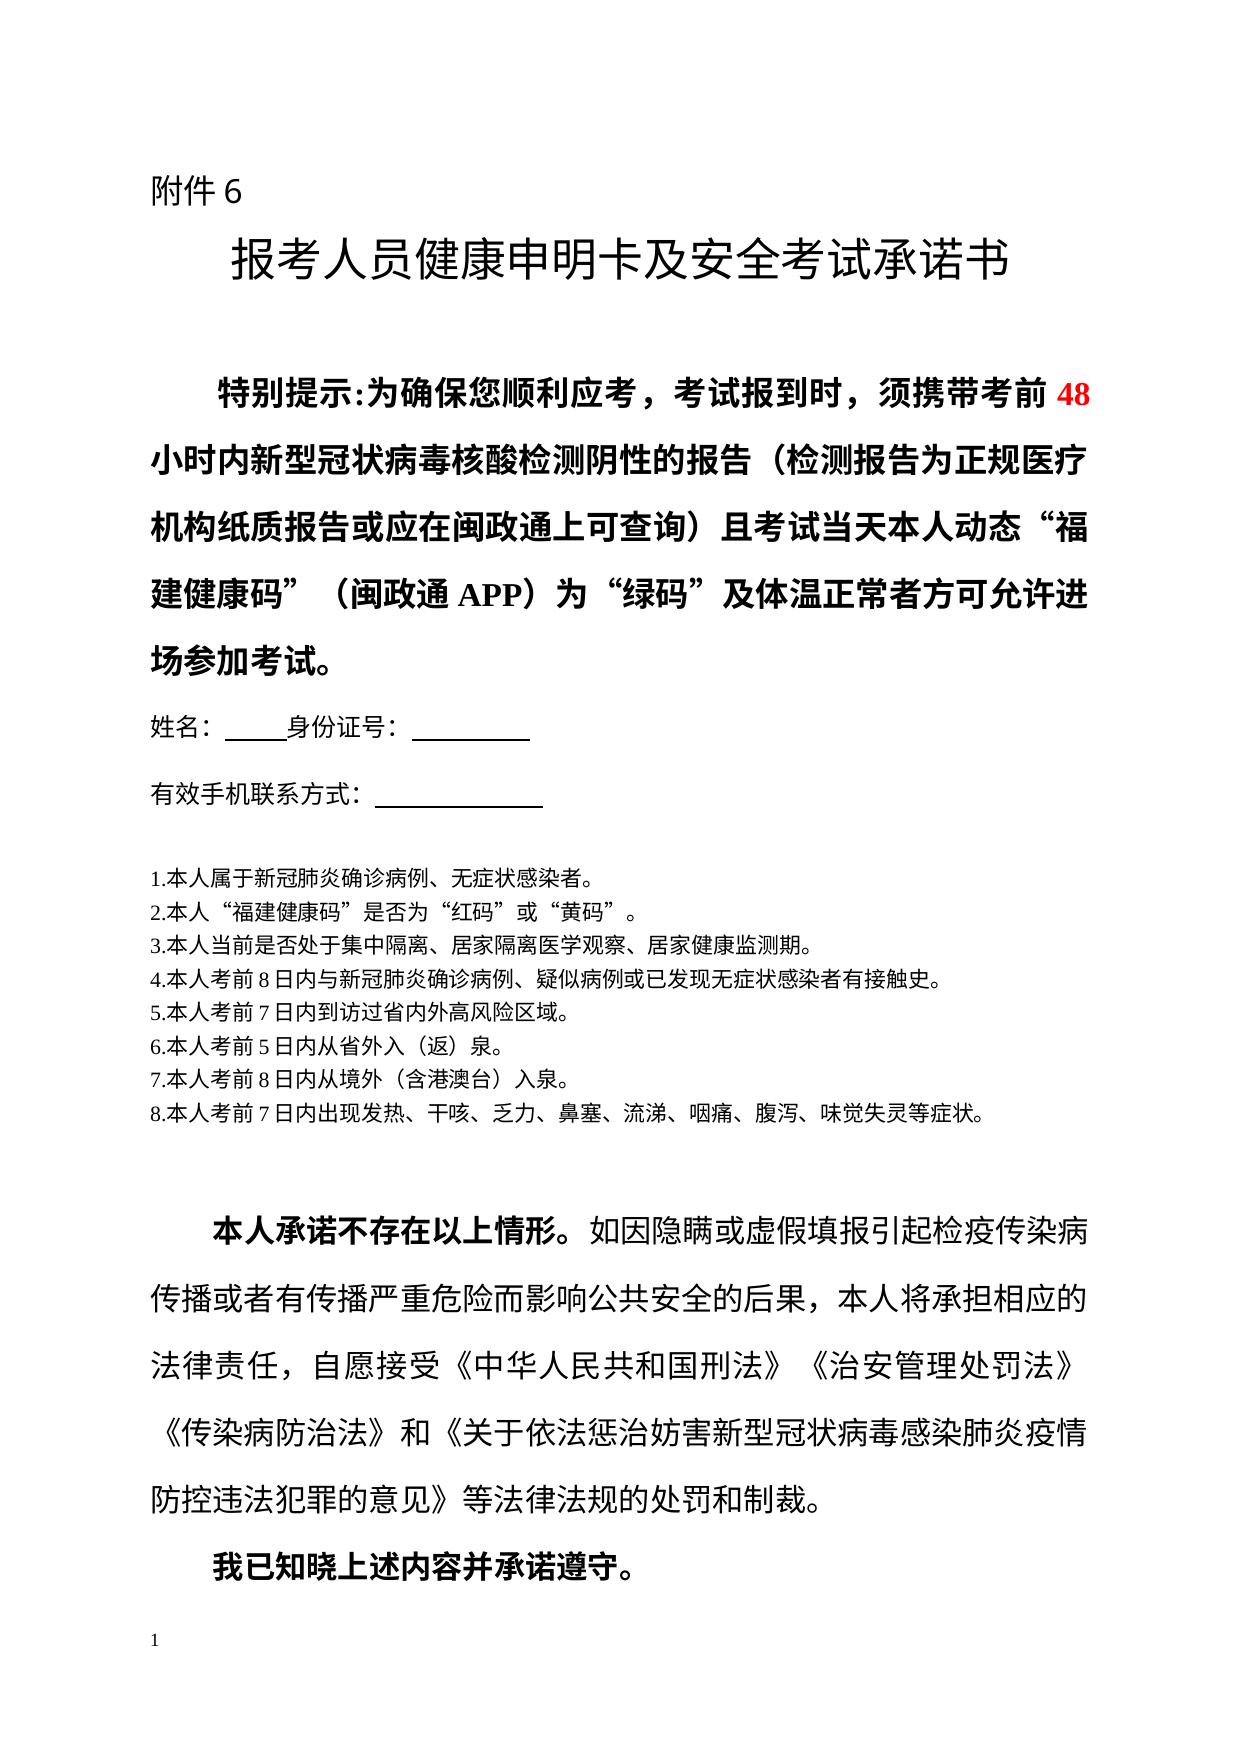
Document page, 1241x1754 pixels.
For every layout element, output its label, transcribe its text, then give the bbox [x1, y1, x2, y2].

text 3.本人当前是否处于集中隔离、居家隔离医学观察、居家健康监测期。 [150, 927, 1090, 961]
text 7.本人考前8日内从境外（含港澳台）入泉。 [150, 1061, 1090, 1095]
text 2.本人“福建健康码”是否为“红码”或“黄码”。 [150, 894, 1090, 927]
text 本人承诺不存在以上情形。如因隐瞒或虚假填报引起检疫传染病传播或者有传播严重危险而影响公共安全的后果，本人将承担相应的法律责任，自愿接受《中华人民共和国刑法》《治安管理处罚法》《传染病防治法》和《关于依法惩治妨害新型冠状病毒感染肺炎疫情防控违法犯罪的意见》等法律法规的处罚和制裁。 [150, 1196, 1090, 1531]
text 报考人员健康申明卡及安全考试承诺书 [150, 223, 1090, 290]
text 1.本人属于新冠肺炎确诊病例、无症状感染者。 [150, 860, 1090, 894]
text 6.本人考前5日内从省外入（返）泉。 [150, 1028, 1090, 1061]
text 我已知晓上述内容并承诺遵守。 [150, 1531, 1090, 1598]
text 有效手机联系方式： [150, 759, 1090, 827]
text 4.本人考前8日内与新冠肺炎确诊病例、疑似病例或已发现无症状感染者有接触史。 [150, 961, 1090, 994]
text 8.本人考前7日内出现发热、干咳、乏力、鼻塞、流涕、咽痛、腹泻、味觉失灵等症状。 [150, 1095, 1090, 1128]
text 附件6 [150, 156, 1090, 223]
text 5.本人考前7日内到访过省内外高风险区域。 [150, 994, 1090, 1028]
text 特别提示:为确保您顺利应考，考试报到时，须携带考前48小时内新型冠状病毒核酸检测阴性的报告（检测报告为正规医疗机构纸质报告或应在闽政通上可查询）且考试当天本人动态“福建健康码”（闽政通APP）为“绿码”及体温正常者方可允许进场参加考试。 [150, 357, 1090, 692]
text 姓名： 身份证号： [150, 692, 1090, 759]
